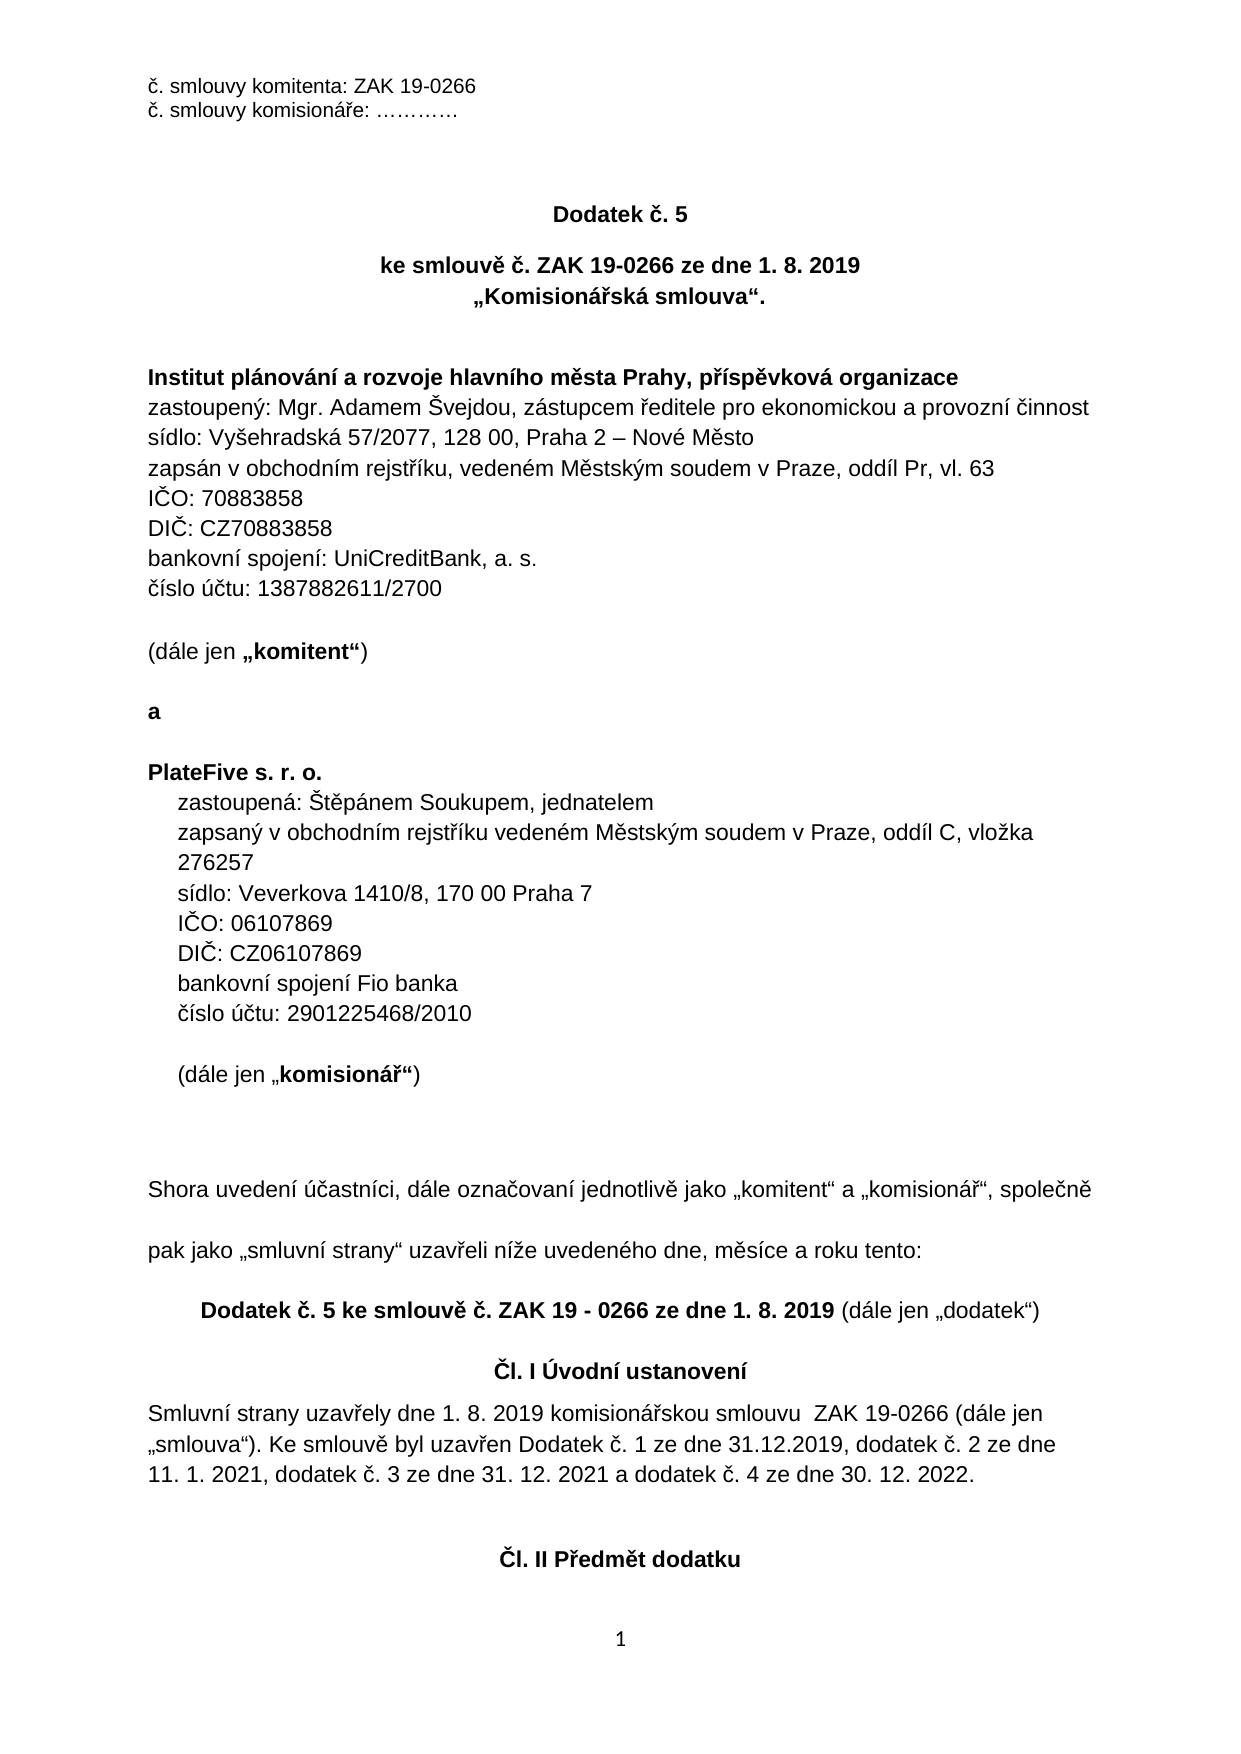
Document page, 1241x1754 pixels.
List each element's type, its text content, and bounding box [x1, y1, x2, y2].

text IČO: 06107869 [148, 910, 1093, 936]
text a [148, 698, 1093, 724]
text číslo účtu: 1387882611/2700 [148, 575, 1093, 602]
text bankovní spojení: UniCreditBank, a. s. [148, 545, 1093, 572]
text (dále jen „komitent“) [148, 638, 1093, 664]
text Smluvní strany uzavřely dne 1. 8. 2019 komisionářskou smlouvu ZAK 19-0266 (dále jen „smlouva“). Ke smlouvě byl uzavřen Dodatek č. 1 ze dne 31.12.2019, dodatek č. 2 ze dne 11. 1. 2021, dodatek č. 3 ze dne 31. 12. 2021 a dodatek č. 4 ze dne 30. 12. 2022. [148, 1400, 1093, 1487]
text PlateFive s. r. o. [148, 759, 1093, 785]
text ke smlouvě č. ZAK 19-0266 ze dne 1. 8. 2019 „Komisionářská smlouva“. [148, 252, 1093, 309]
text DIČ: CZ06107869 [148, 940, 1093, 966]
text zastoupený: Mgr. Adamem Švejdou, zástupcem ředitele pro ekonomickou a provozní činnost [148, 394, 1093, 421]
text sídlo: Vyšehradská 57/2077, 128 00, Praha 2 – Nové Město [148, 424, 1093, 451]
text Čl. I Úvodní ustanovení [148, 1358, 1093, 1384]
text Institut plánování a rozvoje hlavního města Prahy, příspěvková organizace [148, 364, 1093, 390]
text číslo účtu: 2901225468/2010 [148, 1000, 1093, 1027]
text zastoupená: Štěpánem Soukupem, jednatelem [177, 789, 1093, 815]
text Čl. II Předmět dodatku [148, 1546, 1093, 1572]
text Shora uvedení účastníci, dále označovaní jednotlivě jako „komitent“ a „komisionář“, společně pak jako „smluvní strany“ uzavřeli níže uvedeného dne, měsíce a roku tento: [148, 1176, 1093, 1263]
text (dále jen „komisionář“) [177, 1061, 1093, 1087]
text Dodatek č. 5 [148, 201, 1093, 228]
text DIČ: CZ70883858 [148, 515, 1093, 541]
text IČO: 70883858 [148, 485, 1093, 511]
text Dodatek č. 5 ke smlouvě č. ZAK 19 - 0266 ze dne 1. 8. 2019 (dále jen „dodatek“) [148, 1297, 1093, 1323]
text bankovní spojení Fio banka [148, 970, 1093, 996]
text zapsán v obchodním rejstříku, vedeném Městským soudem v Praze, oddíl Pr, vl. 63 [148, 454, 1093, 481]
text sídlo: Veverkova 1410/8, 170 00 Praha 7 [148, 879, 1093, 906]
text zapsaný v obchodním rejstříku vedeném Městským soudem v Praze, oddíl C, vložka 276257 [177, 819, 1093, 876]
